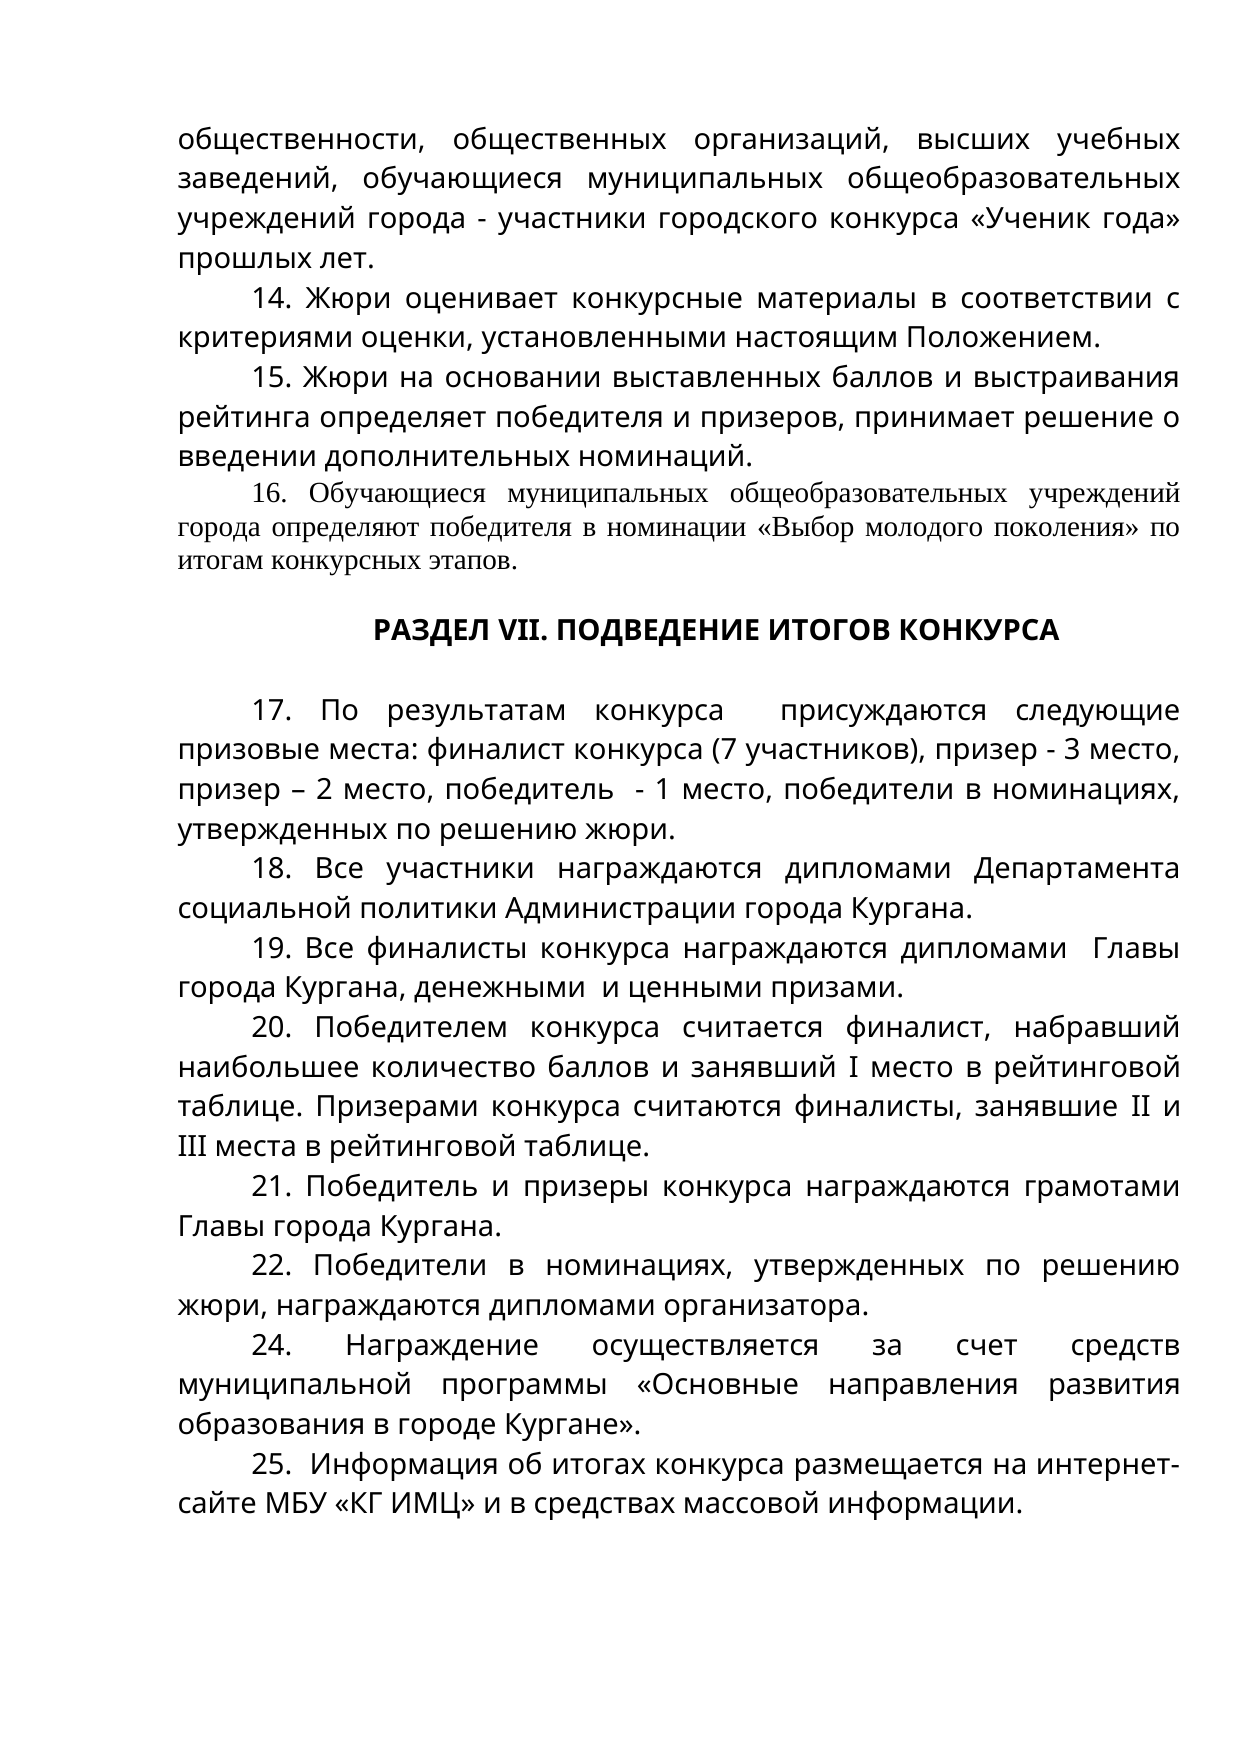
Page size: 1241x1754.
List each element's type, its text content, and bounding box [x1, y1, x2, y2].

text 22. Победители в номинациях, утвержденных по решению жюри, награждаются дипломами организатора. [177, 1244, 1181, 1324]
text 14. Жюри оценивает конкурсные материалы в соответствии с критериями оценки, установленными настоящим Положением. [177, 277, 1181, 356]
text 15. Жюри на основании выставленных баллов и выстраивания рейтинга определяет победителя и призеров, принимает решение о введении дополнительных номинаций. [177, 356, 1181, 475]
text 20. Победителем конкурса считается финалист, набравший наибольшее количество баллов и занявший I место в рейтинговой таблице. Призерами конкурса считаются финалисты, занявшие II и III места в рейтинговой таблице. [177, 1006, 1181, 1165]
text 25. Информация об итогах конкурса размещается на интернет-сайте МБУ «КГ ИМЦ» и в средствах массовой информации. [177, 1443, 1181, 1522]
text 16. Обучающиеся муниципальных общеобразовательных учреждений города определяют победителя в номинации «Выбор молодого поколения» по итогам конкурсных этапов. [177, 475, 1181, 576]
text 21. Победитель и призеры конкурса награждаются грамотами Главы города Кургана. [177, 1165, 1181, 1244]
text 18. Все участники награждаются дипломами Департамента социальной политики Администрации города Кургана. [177, 848, 1181, 927]
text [177, 118, 1181, 277]
text 19. Все финалисты конкурса награждаются дипломами Главы города Кургана, денежными и ценными призами. [177, 927, 1181, 1006]
text 24. Награждение осуществляется за счет средств муниципальной программы «Основные направления развития образования в городе Кургане». [177, 1324, 1181, 1443]
text 17. По результатам конкурса присуждаются следующие призовые места: финалист конкурса (7 участников), призер - 3 место, призер – 2 место, победитель - 1 место, победители в номинациях, утвержденных по решению жюри. [177, 689, 1181, 848]
subtitle РАЗДЕЛ VII. ПОДВЕДЕНИЕ ИТОГОВ КОНКУРСА [177, 609, 1181, 649]
